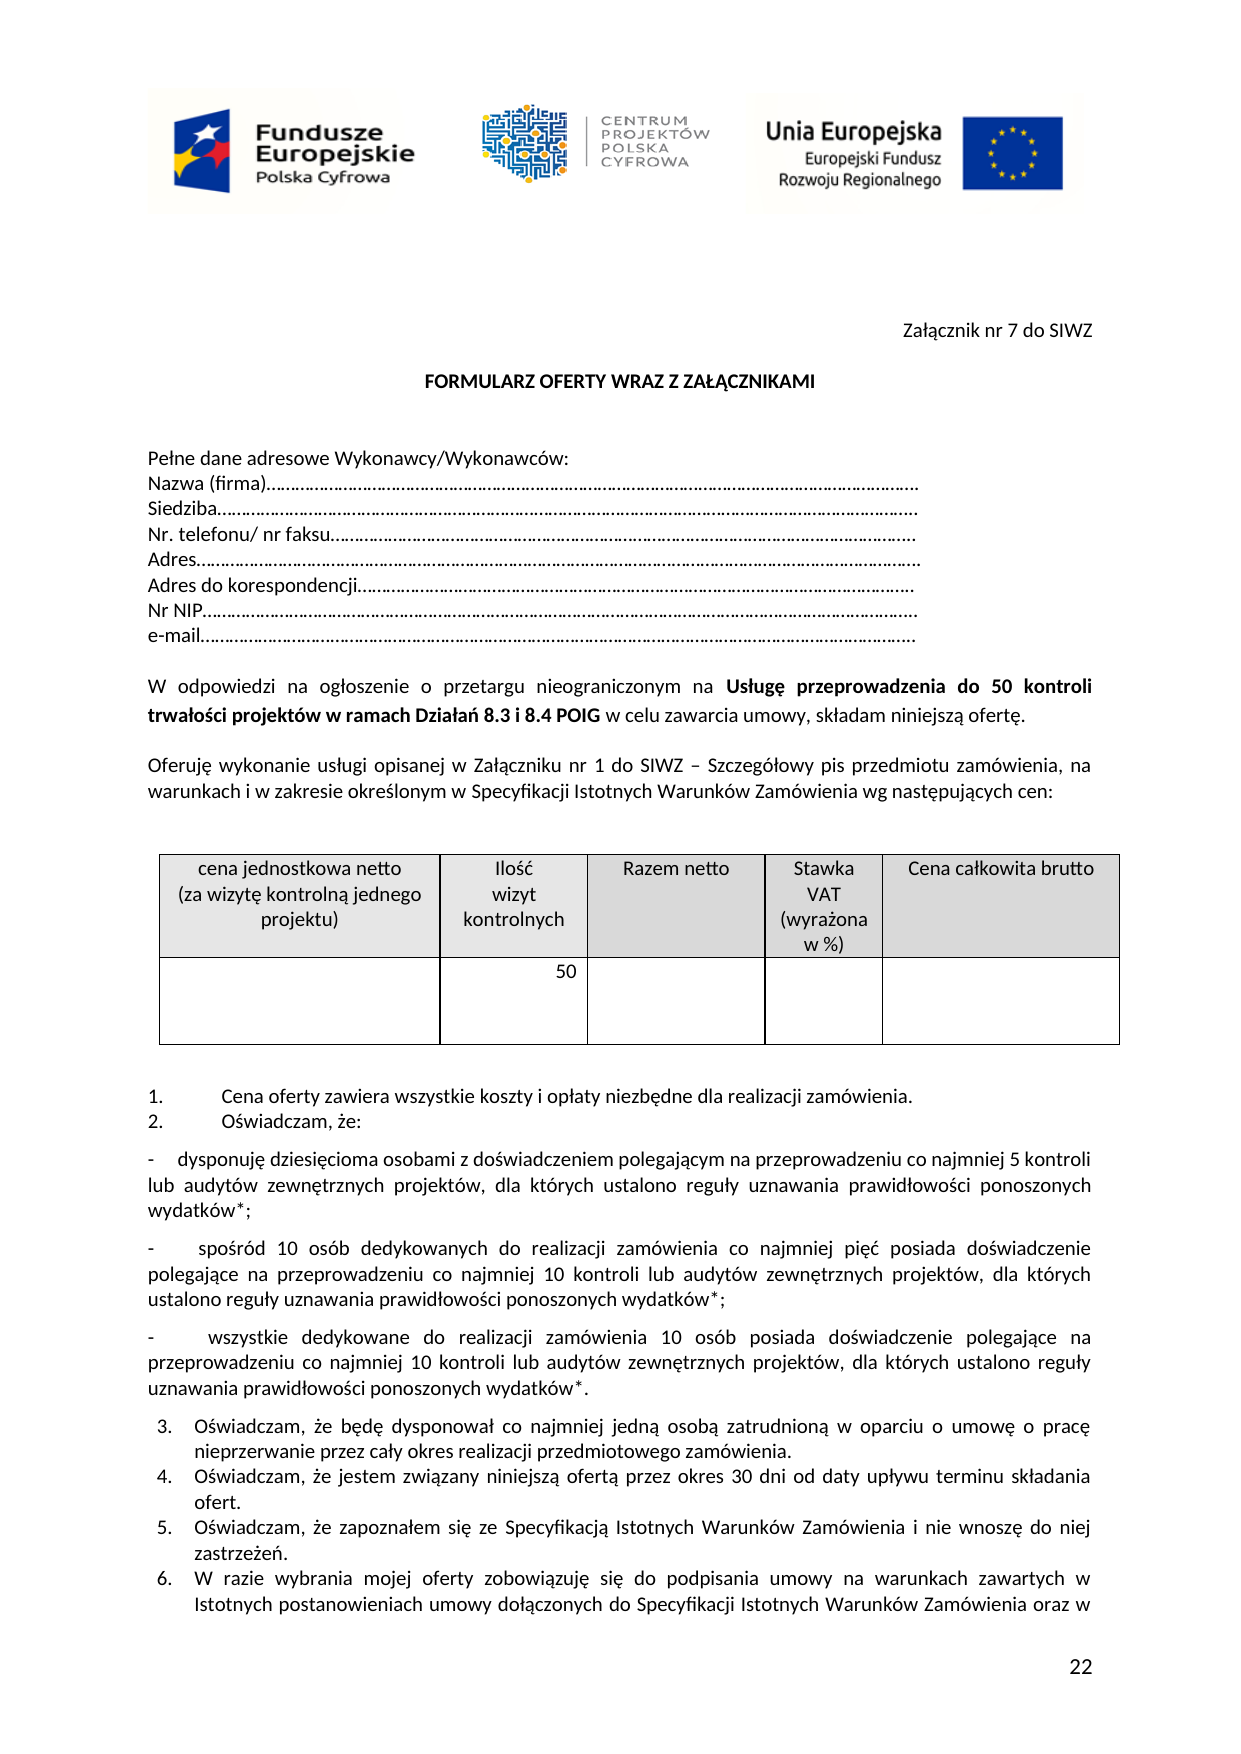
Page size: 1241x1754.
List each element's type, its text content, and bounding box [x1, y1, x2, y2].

text Pełne dane adresowe Wykonawcy/Wykonawców: [148, 445, 1092, 470]
table_header Cena całkowita brutto [883, 855, 1119, 957]
list Oświadczam, że jestem związany niniejszą ofertą przez okres 30 dni od daty upływu terminu składania ofert. [157, 1464, 1092, 1514]
text Adres do korespondencji…………………………………………………………………………………………………….. [148, 572, 1092, 597]
list Oświadczam, że będę dysponował co najmniej jedną osobą zatrudnioną w oparciu o umowę o pracę nieprzerwanie przez cały okres realizacji przedmiotowego zamówienia. [157, 1413, 1092, 1464]
picture [147, 88, 442, 214]
table_header cena jednostkowa netto (za wizytę kontrolną jednego projektu) [160, 855, 439, 957]
text Adres……………………………………………………………………………………………………………………………………. [148, 546, 1092, 572]
table_header Stawka VAT (wyrażona w %) [766, 855, 882, 957]
list Cena oferty zawiera wszystkie koszty i opłaty niezbędne dla realizacji zamówienia. [148, 1083, 1092, 1109]
text e-mail………………………………………………………………………………………………………………………………….. [148, 623, 1092, 648]
table_cell [160, 958, 439, 1044]
text Siedziba……………………………………………………………………………………………………………………………….. [148, 496, 1092, 521]
table_cell [766, 958, 882, 1044]
list Oświadczam, że: [148, 1109, 1092, 1134]
table_header Razem netto [588, 855, 764, 957]
table_header Ilość wizyt kontrolnych [441, 855, 587, 957]
text - spośród 10 osób dedykowanych do realizacji zamówienia co najmniej pięć posiada doświadczenie polegające na przeprowadzeniu co najmniej 10 kontroli lub audytów zewnętrznych projektów, dla których ustalono reguły uznawania prawidłowości ponoszonych wydatków*; [148, 1235, 1092, 1312]
text - wszystkie dedykowane do realizacji zamówienia 10 osób posiada doświadczenie polegające na przeprowadzeniu co najmniej 10 kontroli lub audytów zewnętrznych projektów, dla których ustalono reguły uznawania prawidłowości ponoszonych wydatków*. [148, 1324, 1092, 1400]
table_cell [588, 958, 764, 1044]
text Nazwa (firma)………………………………………………………………………………………………………………………. [148, 470, 1092, 496]
table_cell [883, 958, 1119, 1044]
text Nr NIP………………………………………………………………………………………………………………………………….. [148, 597, 1092, 623]
text Oferuję wykonanie usługi opisanej w Załączniku nr 1 do SIWZ – Szczegółowy pis przedmiotu zamówienia, na warunkach i w zakresie określonym w Specyfikacji Istotnych Warunków Zamówienia wg następujących cen: [148, 753, 1092, 803]
table_cell 50 [441, 958, 587, 1044]
text W odpowiedzi na ogłoszenie o przetargu nieograniczonym na Usługę przeprowadzenia do 50 kontroli trwałości projektów w ramach Działań 8.3 i 8.4 POIG w celu zawarcia umowy, składam niniejszą ofertę. [148, 673, 1092, 728]
text FORMULARZ OFERTY WRAZ Z ZAŁĄCZNIKAMI [148, 368, 1092, 394]
text Nr. telefonu/ nr faksu………………………………………………………………………………………………………….. [148, 521, 1092, 546]
text Załącznik nr 7 do SIWZ [148, 318, 1092, 343]
text - dysponuję dziesięcioma osobami z doświadczeniem polegającym na przeprowadzeniu co najmniej 5 kontroli lub audytów zewnętrznych projektów, dla których ustalono reguły uznawania prawidłowości ponoszonych wydatków*; [148, 1147, 1092, 1223]
list Oświadczam, że zapoznałem się ze Specyfikacją Istotnych Warunków Zamówienia i nie wnoszę do niej zastrzeżeń. [157, 1514, 1092, 1565]
picture [447, 73, 1085, 214]
